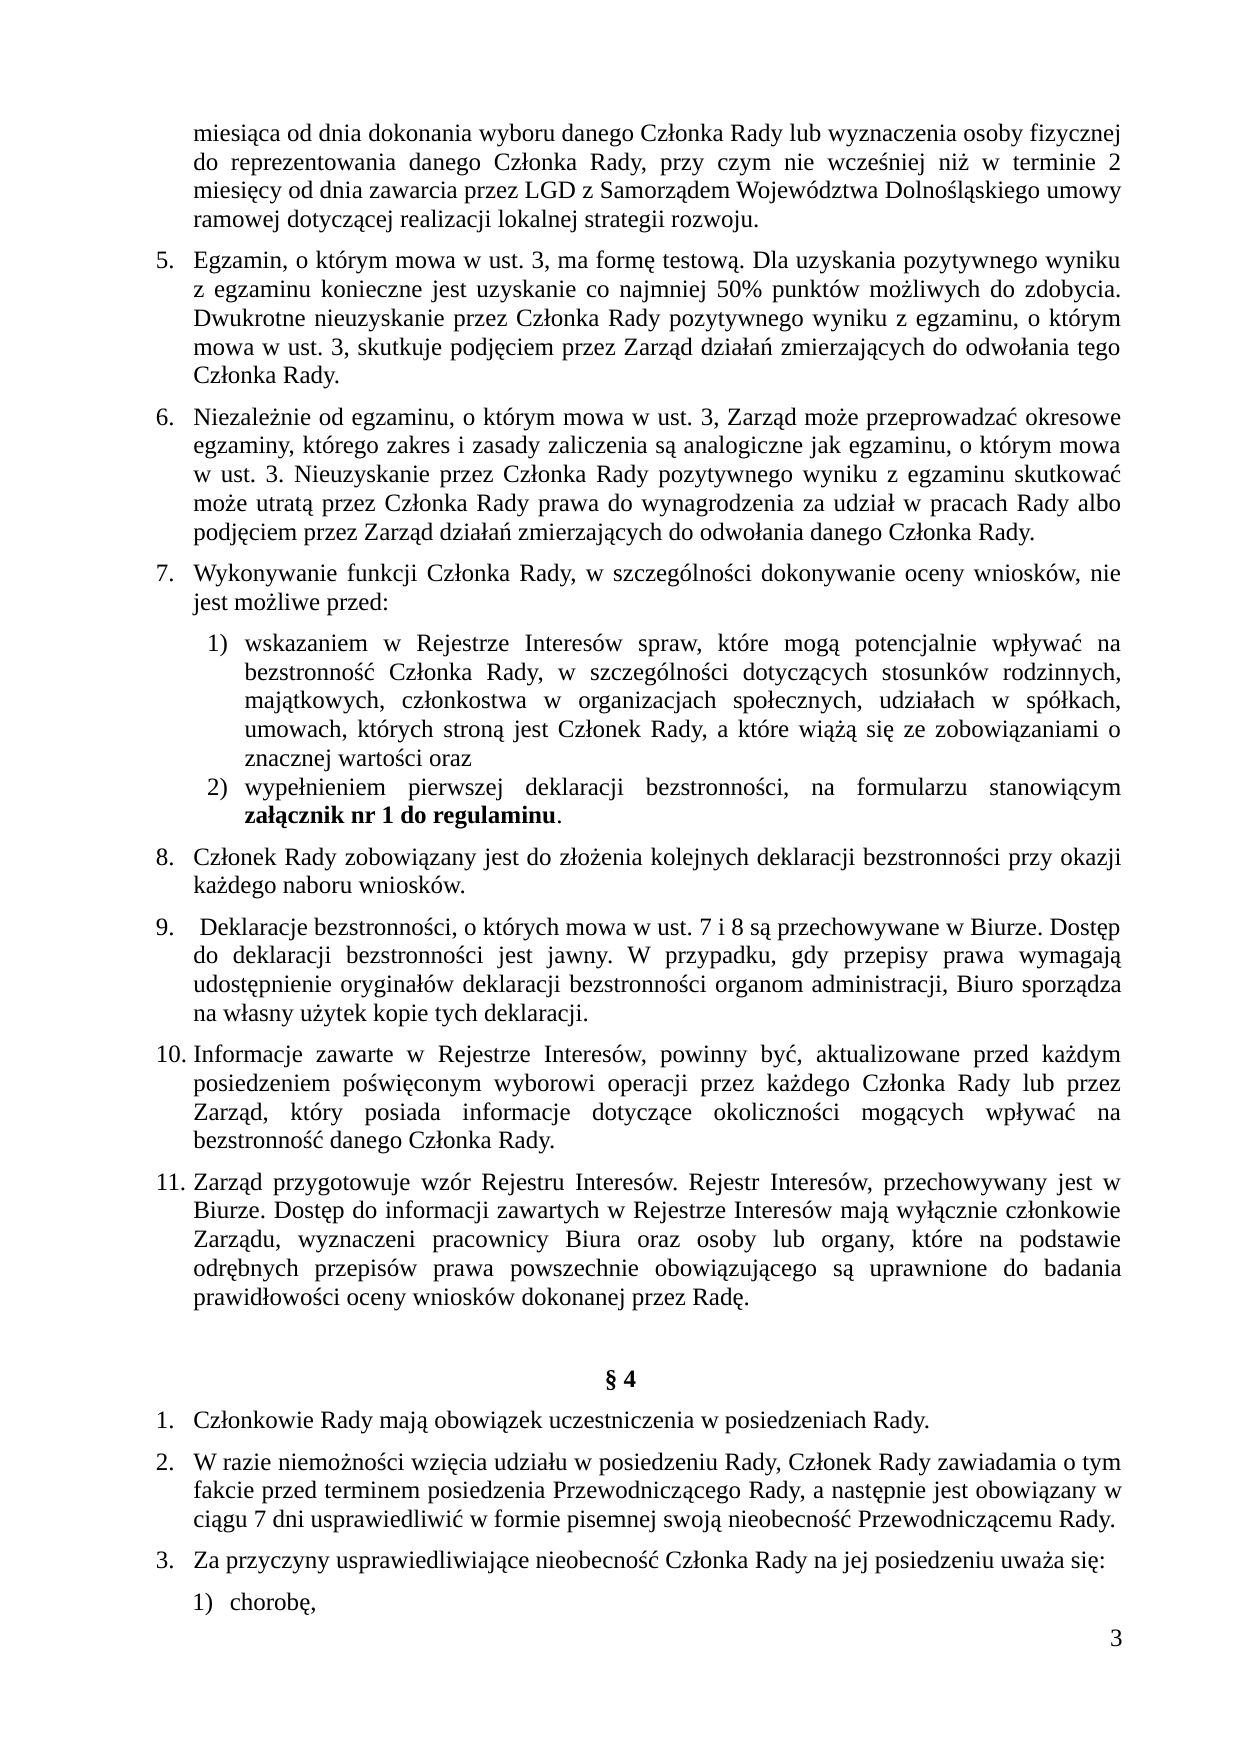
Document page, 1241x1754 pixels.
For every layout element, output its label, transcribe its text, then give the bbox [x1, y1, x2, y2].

list Egzamin, o którym mowa w ust. 3, ma formę testową. Dla uzyskania pozytywnego wyniku z egzaminu konieczne jest uzyskanie co najmniej 50% punktów możliwych do zdobycia. Dwukrotne nieuzyskanie przez Członka Rady pozytywnego wyniku z egzaminu, o którym mowa w ust. 3, skutkuje podjęciem przez Zarząd działań zmierzających do odwołania tego Członka Rady. [156, 246, 1122, 389]
list Informacje zawarte w Rejestrze Interesów, powinny być, aktualizowane przed każdym posiedzeniem poświęconym wyborowi operacji przez każdego Członka Rady lub przez Zarząd, który posiada informacje dotyczące okoliczności mogących wpływać na bezstronność danego Członka Rady. [156, 1039, 1122, 1154]
list Członek Rady zobowiązany jest do złożenia kolejnych deklaracji bezstronności przy okazji każdego naboru wniosków. [156, 842, 1122, 899]
list Członkowie Rady mają obowiązek uczestniczenia w posiedzeniach Rady. [156, 1406, 1122, 1434]
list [156, 118, 1122, 233]
list Wykonywanie funkcji Członka Rady, w szczególności dokonywanie oceny wniosków, nie jest możliwe przed: [156, 558, 1122, 616]
text § 4 [118, 1364, 1122, 1393]
list wypełnieniem pierwszej deklaracji bezstronności, na formularzu stanowiącym załącznik nr 1 do regulaminu. [207, 772, 1122, 829]
list W razie niemożności wzięcia udziału w posiedzeniu Rady, Członek Rady zawiadamia o tym fakcie przed terminem posiedzenia Przewodniczącego Rady, a następnie jest obowiązany w ciągu 7 dni usprawiedliwić w formie pisemnej swoją nieobecność Przewodniczącemu Rady. [156, 1447, 1122, 1533]
list Niezależnie od egzaminu, o którym mowa w ust. 3, Zarząd może przeprowadzać okresowe egzaminy, którego zakres i zasady zaliczenia są analogiczne jak egzaminu, o którym mowa w ust. 3. Nieuzyskanie przez Członka Rady pozytywnego wyniku z egzaminu skutkować może utratą przez Członka Rady prawa do wynagrodzenia za udział w pracach Rady albo podjęciem przez Zarząd działań zmierzających do odwołania danego Członka Rady. [156, 402, 1122, 546]
list Deklaracje bezstronności, o których mowa w ust. 7 i 8 są przechowywane w Biurze. Dostęp do deklaracji bezstronności jest jawny. W przypadku, gdy przepisy prawa wymagają udostępnienie oryginałów deklaracji bezstronności organom administracji, Biuro sporządza na własny użytek kopie tych deklaracji. [156, 912, 1122, 1027]
list Zarząd przygotowuje wzór Rejestru Interesów. Rejestr Interesów, przechowywany jest w Biurze. Dostęp do informacji zawartych w Rejestrze Interesów mają wyłącznie członkowie Zarządu, wyznaczeni pracownicy Biura oraz osoby lub organy, które na podstawie odrębnych przepisów prawa powszechnie obowiązującego są uprawnione do badania prawidłowości oceny wniosków dokonanej przez Radę. [156, 1167, 1122, 1311]
list Za przyczyny usprawiedliwiające nieobecność Członka Rady na jej posiedzeniu uważa się: [156, 1546, 1122, 1574]
list wskazaniem w Rejestrze Interesów spraw, które mogą potencjalnie wpływać na bezstronność Członka Rady, w szczególności dotyczących stosunków rodzinnych, majątkowych, członkostwa w organizacjach społecznych, udziałach w spółkach, umowach, których stroną jest Członek Rady, a które wiążą się ze zobowiązaniami o znacznej wartości oraz [207, 628, 1122, 772]
list chorobę, [192, 1587, 1122, 1616]
